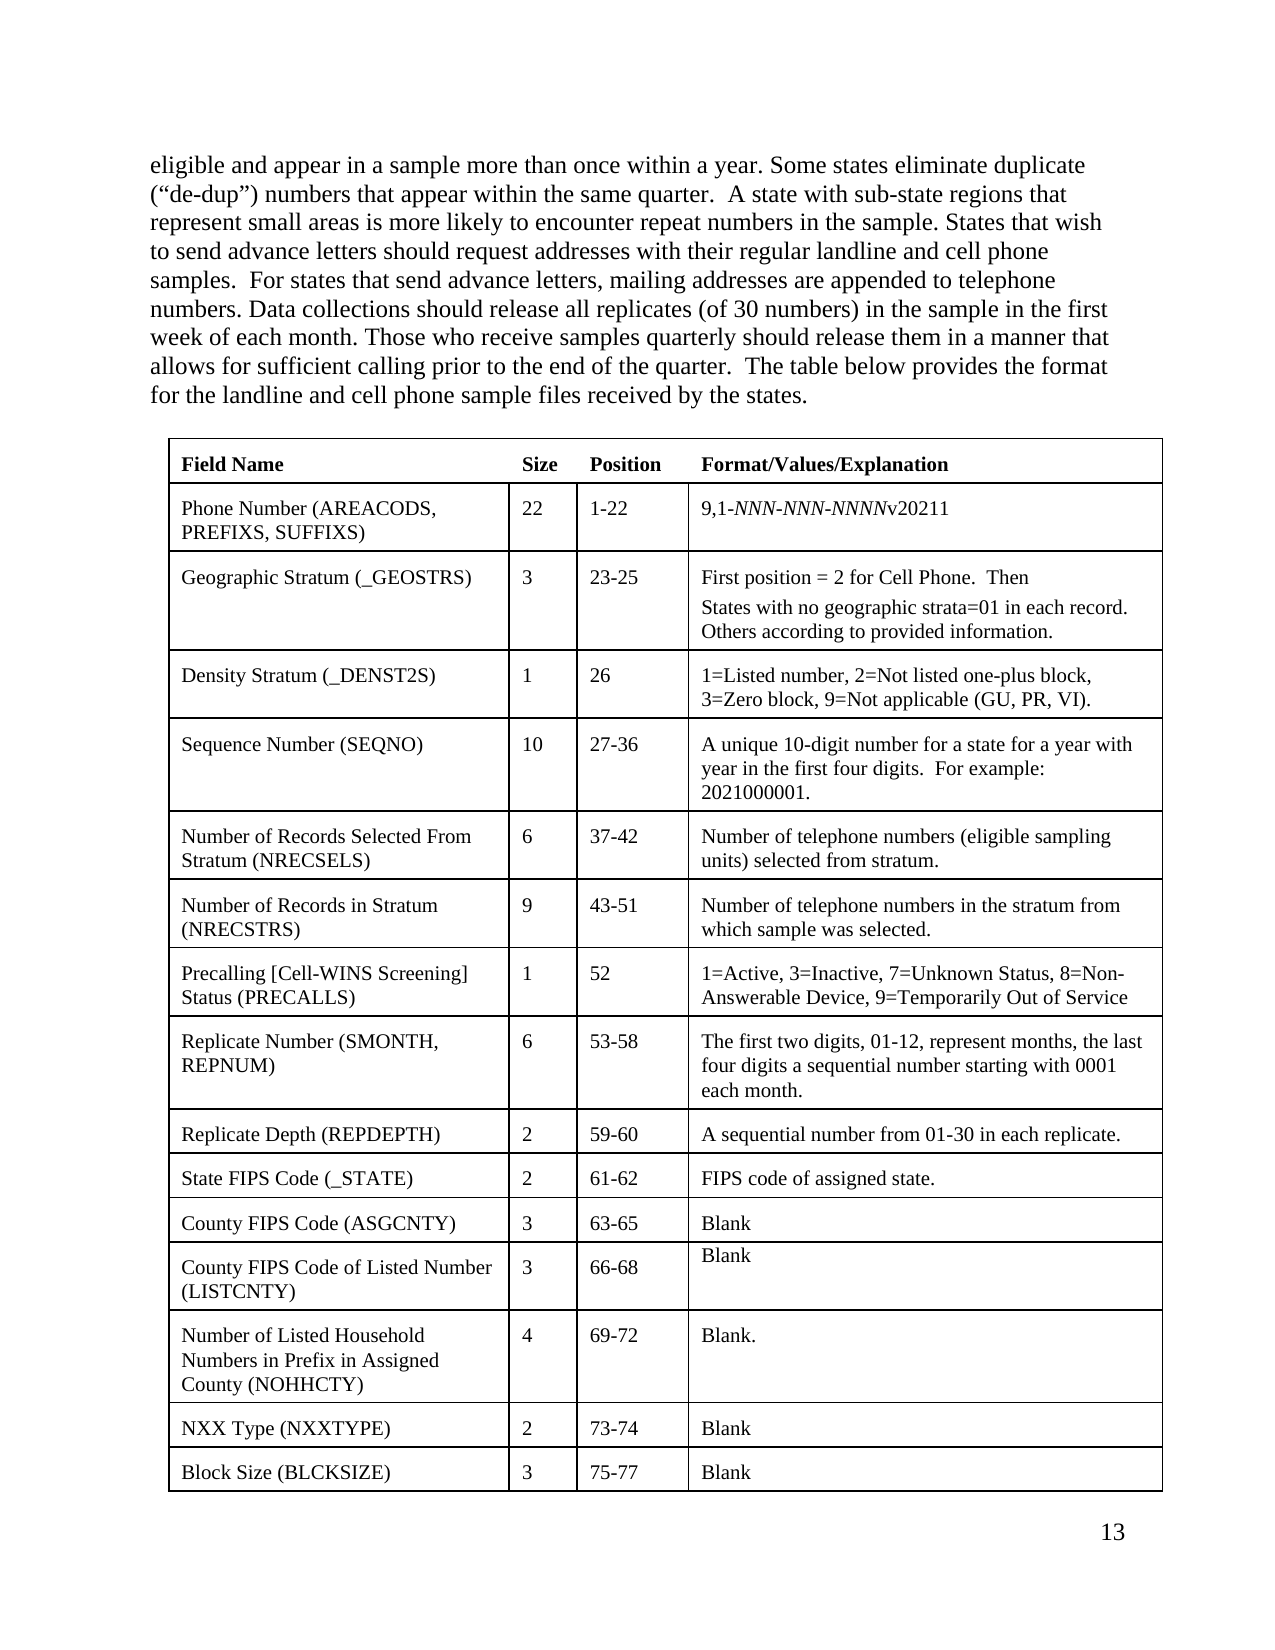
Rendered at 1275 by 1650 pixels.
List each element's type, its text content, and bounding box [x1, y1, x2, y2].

table_cell First position = 2 for Cell Phone. Then States with no geographic strata=01 in each record. Others according to provided information. [689, 552, 1162, 649]
table_cell 3 [510, 552, 576, 649]
table_cell 75-77 [578, 1448, 688, 1490]
table_cell Number of telephone numbers in the stratum from which sample was selected. [689, 880, 1162, 947]
table_cell 6 [510, 1017, 576, 1108]
table_cell 37-42 [578, 812, 688, 878]
table_cell 1 [510, 948, 576, 1015]
table_cell Block Size (BLCKSIZE) [170, 1448, 508, 1490]
table_cell 2 [510, 1154, 576, 1196]
table_cell NXX Type (NXXTYPE) [170, 1403, 508, 1446]
table_cell 1-22 [578, 484, 688, 550]
table_cell 10 [510, 719, 576, 810]
table_cell Replicate Depth (REPDEPTH) [170, 1110, 508, 1152]
table_cell Blank [689, 1403, 1162, 1446]
table_cell Phone Number (AREACODS, PREFIXS, SUFFIXS) [170, 484, 508, 550]
table_cell 27-36 [578, 719, 688, 810]
table_cell Precalling [Cell-WINS Screening] Status (PRECALLS) [170, 948, 508, 1015]
table_cell Replicate Number (SMONTH, REPNUM) [170, 1017, 508, 1108]
table_cell 59-60 [578, 1110, 688, 1152]
table_cell 1=Listed number, 2=Not listed one-plus block, 3=Zero block, 9=Not applicable (GU, PR, VI). [689, 651, 1162, 717]
table_cell 26 [578, 651, 688, 717]
table_cell 1 [510, 651, 576, 717]
table_cell 3 [510, 1243, 576, 1309]
table_cell 73-74 [578, 1403, 688, 1446]
table_cell 52 [578, 948, 688, 1015]
table_cell 66-68 [578, 1243, 688, 1309]
table_cell Code of Listed Number (LISTCNTY) [170, 1243, 508, 1309]
table_cell 1=Active, 3=Inactive, 7=Unknown Status, 8=Non-Answerable Device, 9=Temporarily Out of Service [689, 948, 1162, 1015]
table_cell 6 [510, 812, 576, 878]
table_cell The first two digits, 01-12, represent months, the last four digits a sequential number starting with 0001 each month. [689, 1017, 1162, 1108]
table_cell 9 [510, 880, 576, 947]
table_cell Number of Listed Household Numbers in Prefix in Assigned County (NOHHCTY) [170, 1311, 508, 1402]
table_cell Blank [689, 1448, 1162, 1490]
table_cell Blank. [689, 1311, 1162, 1402]
table_header Position [577, 439, 688, 482]
table_header Format/Values/Explanation [689, 439, 1162, 482]
table_cell Density Stratum (_DENST2S) [170, 651, 508, 717]
table_cell 9,1-NNN-NNN-NNNNv20211 [689, 484, 1162, 550]
table_cell 43-51 [578, 880, 688, 947]
table_cell A sequential number from 01-30 in each replicate. [689, 1110, 1162, 1152]
table_cell 3 [510, 1198, 576, 1241]
table_cell 61-62 [578, 1154, 688, 1196]
table_cell 53-58 [578, 1017, 688, 1108]
table_cell State FIPS Code (_STATE) [170, 1154, 508, 1196]
table_header Field Name [170, 439, 509, 482]
table_cell 69-72 [578, 1311, 688, 1402]
table_cell FIPS code of assigned state. [689, 1154, 1162, 1196]
table_cell Code (ASGCNTY) [170, 1198, 508, 1241]
table_cell A unique 10-digit number for a state for a year with year in the first four digits. For example: 2021000001. [689, 719, 1162, 810]
table_cell 4 [510, 1311, 576, 1402]
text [150, 150, 1125, 409]
table_cell Number of Records in Stratum (NRECSTRS) [170, 880, 508, 947]
table_cell 63-65 [578, 1198, 688, 1241]
table_cell Number of Records Selected From Stratum (NRECSELS) [170, 812, 508, 878]
table_cell 3 [510, 1448, 576, 1490]
table_cell 2 [510, 1110, 576, 1152]
table_cell Sequence Number (SEQNO) [170, 719, 508, 810]
table_cell Blank [689, 1198, 1162, 1241]
table_cell 23-25 [578, 552, 688, 649]
table_cell Geographic Stratum (_GEOSTRS) [170, 552, 508, 649]
table_cell Number of telephone numbers (eligible sampling units) selected from stratum. [689, 812, 1162, 878]
table_cell Blank [689, 1243, 1162, 1309]
table_header Size [509, 439, 577, 482]
table_cell 2 [510, 1403, 576, 1446]
table_cell 22 [510, 484, 576, 550]
